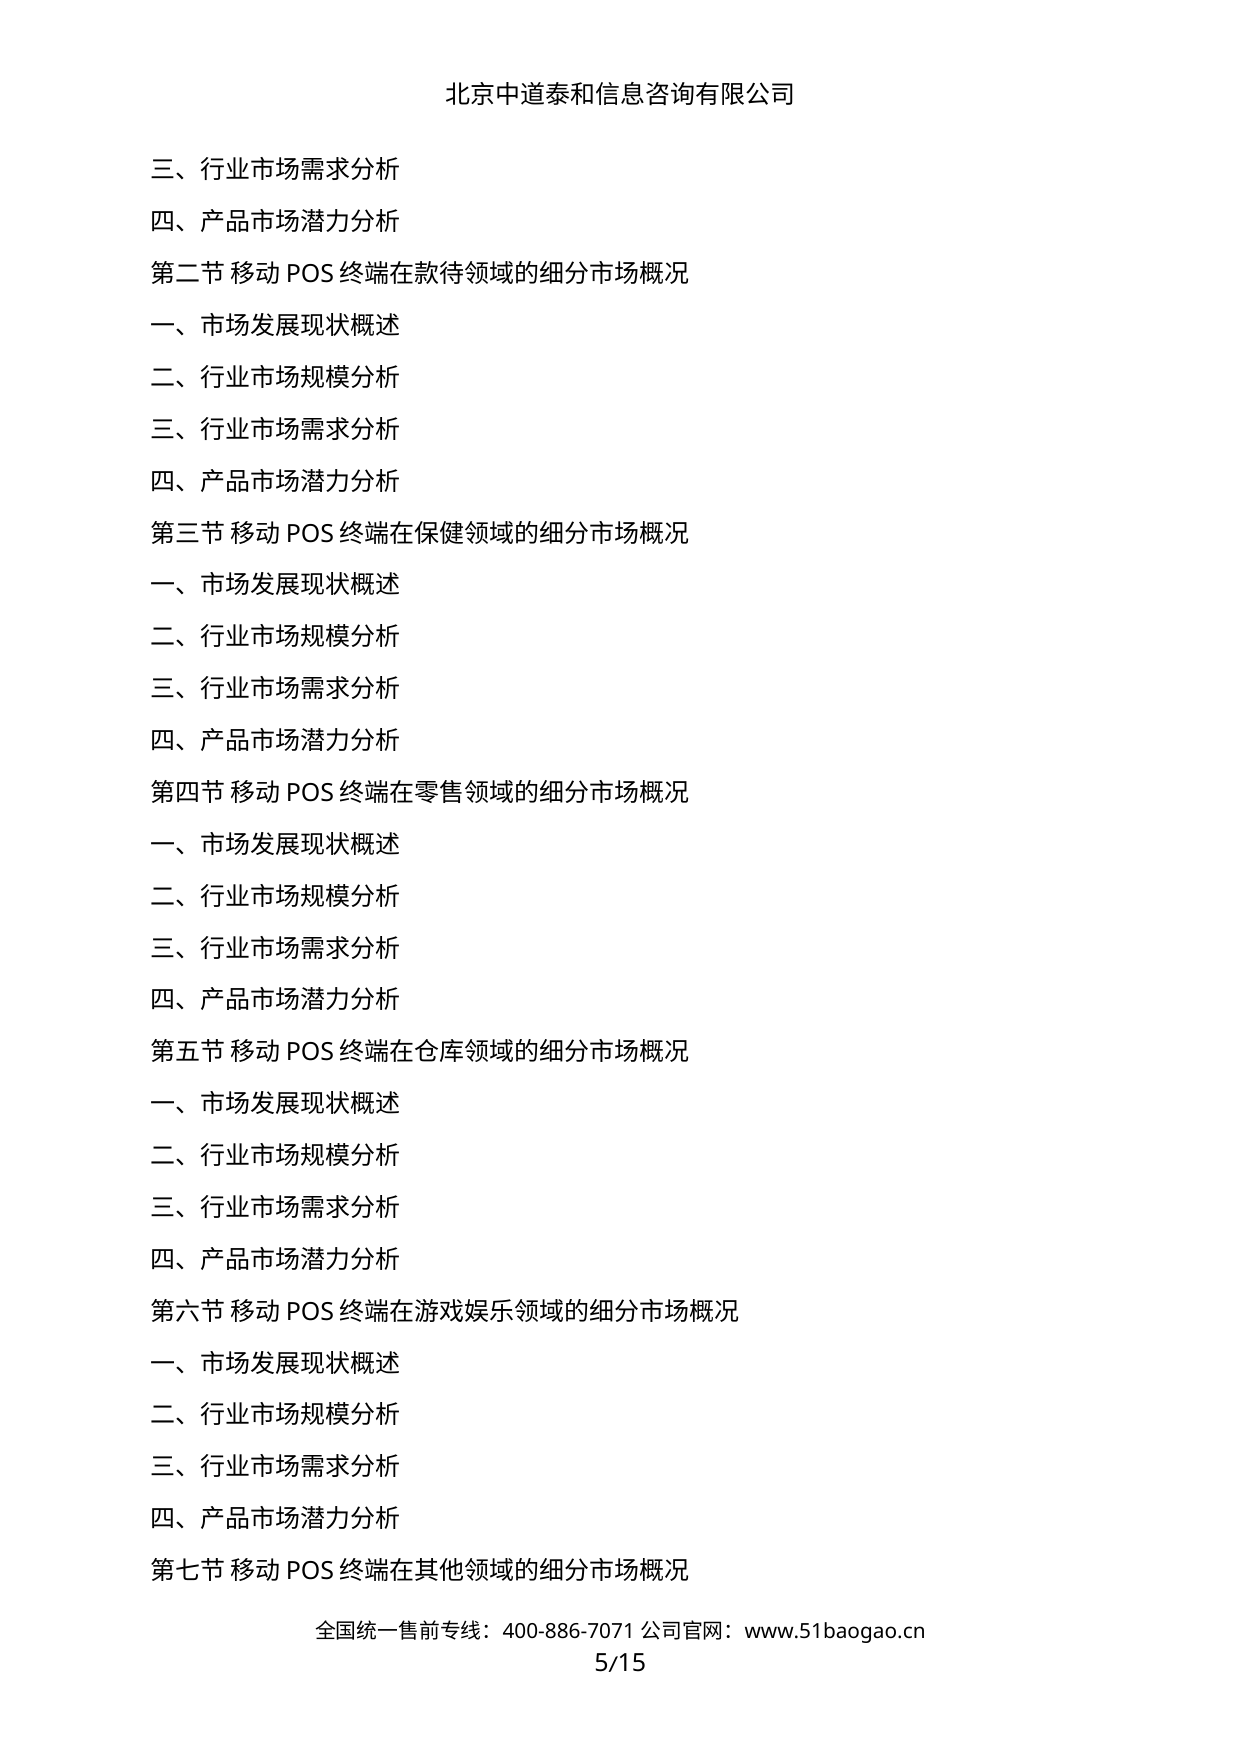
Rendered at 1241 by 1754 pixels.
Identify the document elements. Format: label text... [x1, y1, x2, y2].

text 二、行业市场规模分析 [150, 357, 1090, 394]
text 第五节 移动POS终端在仓库领域的细分市场概况 [150, 1032, 1090, 1068]
text 第六节 移动POS终端在游戏娱乐领域的细分市场概况 [150, 1291, 1090, 1327]
text 四、产品市场潜力分析 [150, 1499, 1090, 1535]
text 一、市场发展现状概述 [150, 1343, 1090, 1379]
text 二、行业市场规模分析 [150, 1395, 1090, 1431]
text 二、行业市场规模分析 [150, 617, 1090, 653]
text 第二节 移动POS终端在款待领域的细分市场概况 [150, 254, 1090, 290]
text 三、行业市场需求分析 [150, 928, 1090, 964]
text 三、行业市场需求分析 [150, 1187, 1090, 1224]
text 四、产品市场潜力分析 [150, 461, 1090, 497]
text 三、行业市场需求分析 [150, 150, 1090, 186]
text 一、市场发展现状概述 [150, 824, 1090, 861]
text 三、行业市场需求分析 [150, 1447, 1090, 1483]
text 一、市场发展现状概述 [150, 1084, 1090, 1120]
text 三、行业市场需求分析 [150, 409, 1090, 446]
text 四、产品市场潜力分析 [150, 202, 1090, 238]
text 一、市场发展现状概述 [150, 565, 1090, 601]
text 三、行业市场需求分析 [150, 669, 1090, 705]
text 一、市场发展现状概述 [150, 306, 1090, 342]
text 四、产品市场潜力分析 [150, 721, 1090, 757]
text 四、产品市场潜力分析 [150, 980, 1090, 1016]
text 第三节 移动POS终端在保健领域的细分市场概况 [150, 513, 1090, 549]
text 二、行业市场规模分析 [150, 1136, 1090, 1172]
text 第四节 移动POS终端在零售领域的细分市场概况 [150, 772, 1090, 809]
text 二、行业市场规模分析 [150, 876, 1090, 912]
text 第七节 移动POS终端在其他领域的细分市场概况 [150, 1551, 1090, 1587]
text 四、产品市场潜力分析 [150, 1239, 1090, 1276]
